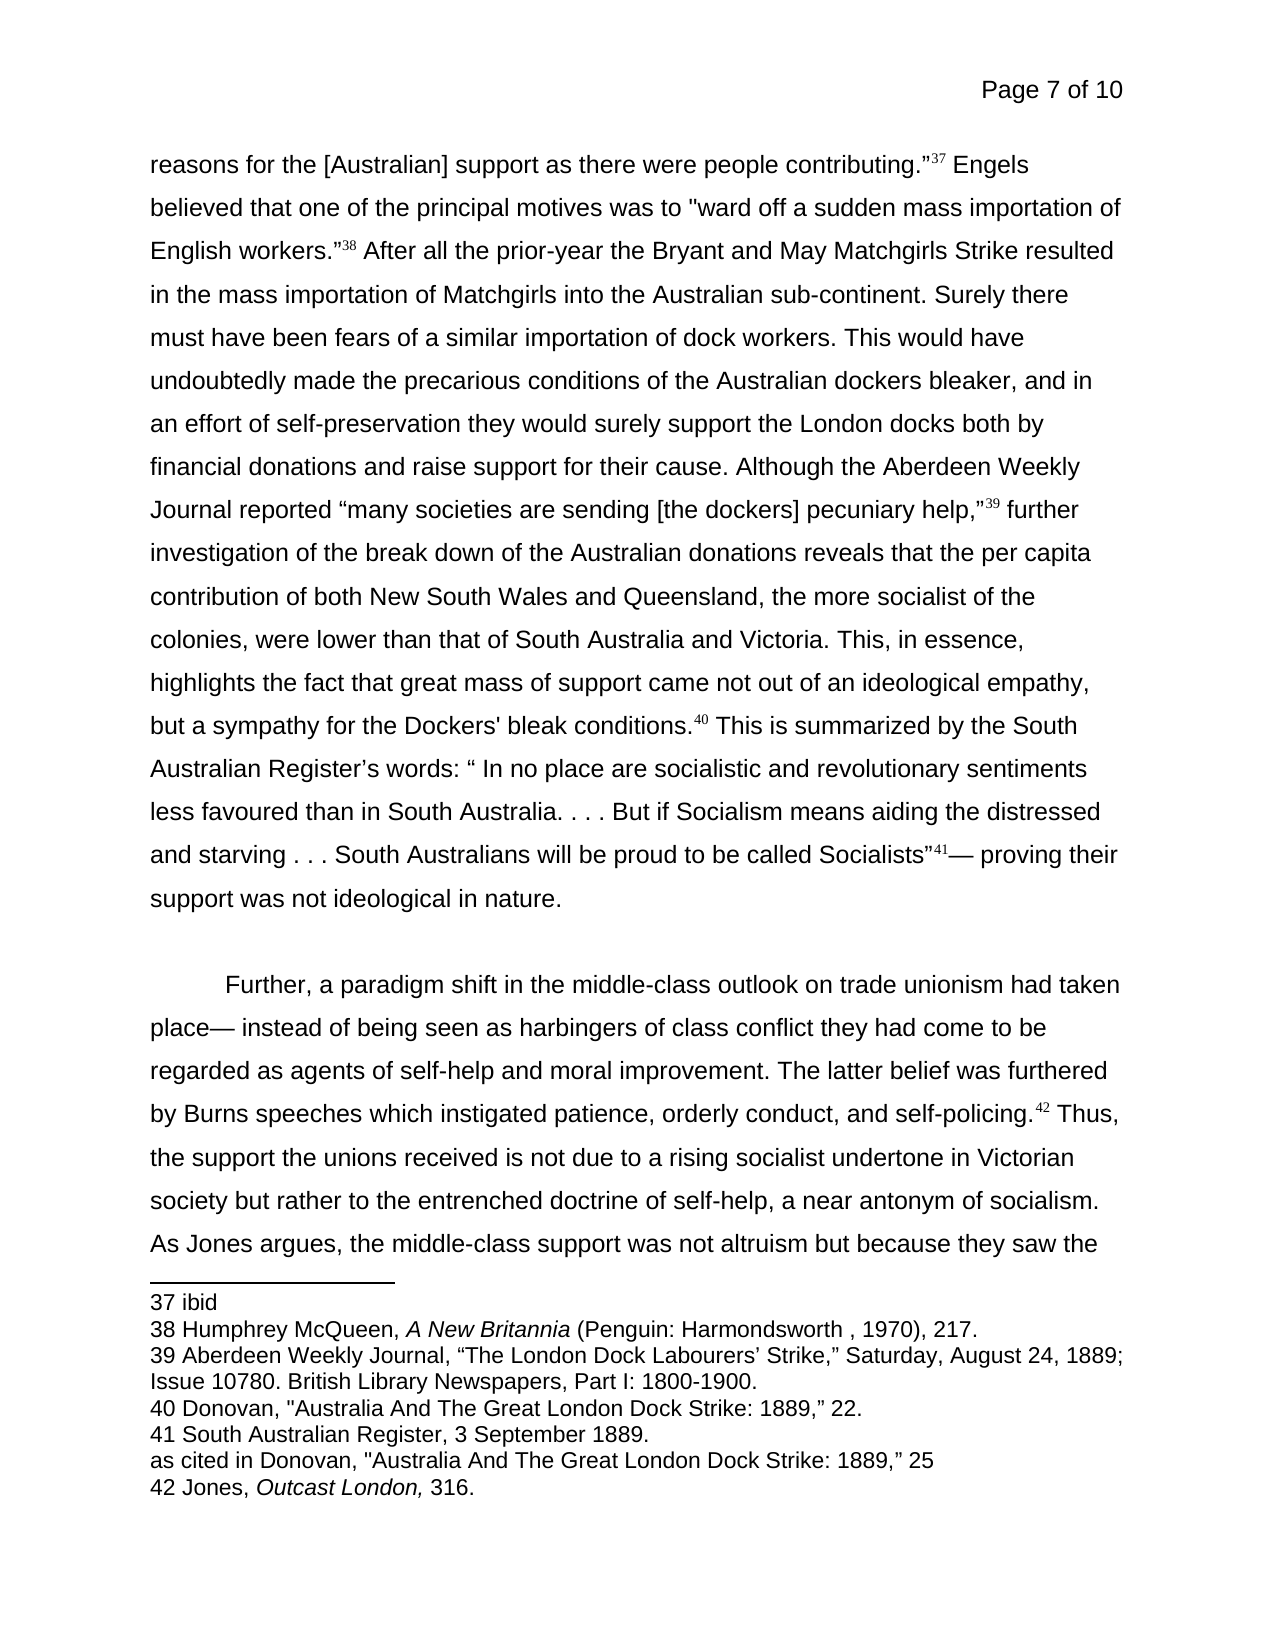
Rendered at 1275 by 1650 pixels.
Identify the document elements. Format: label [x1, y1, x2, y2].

text [150, 970, 1125, 1257]
text [150, 150, 1125, 912]
